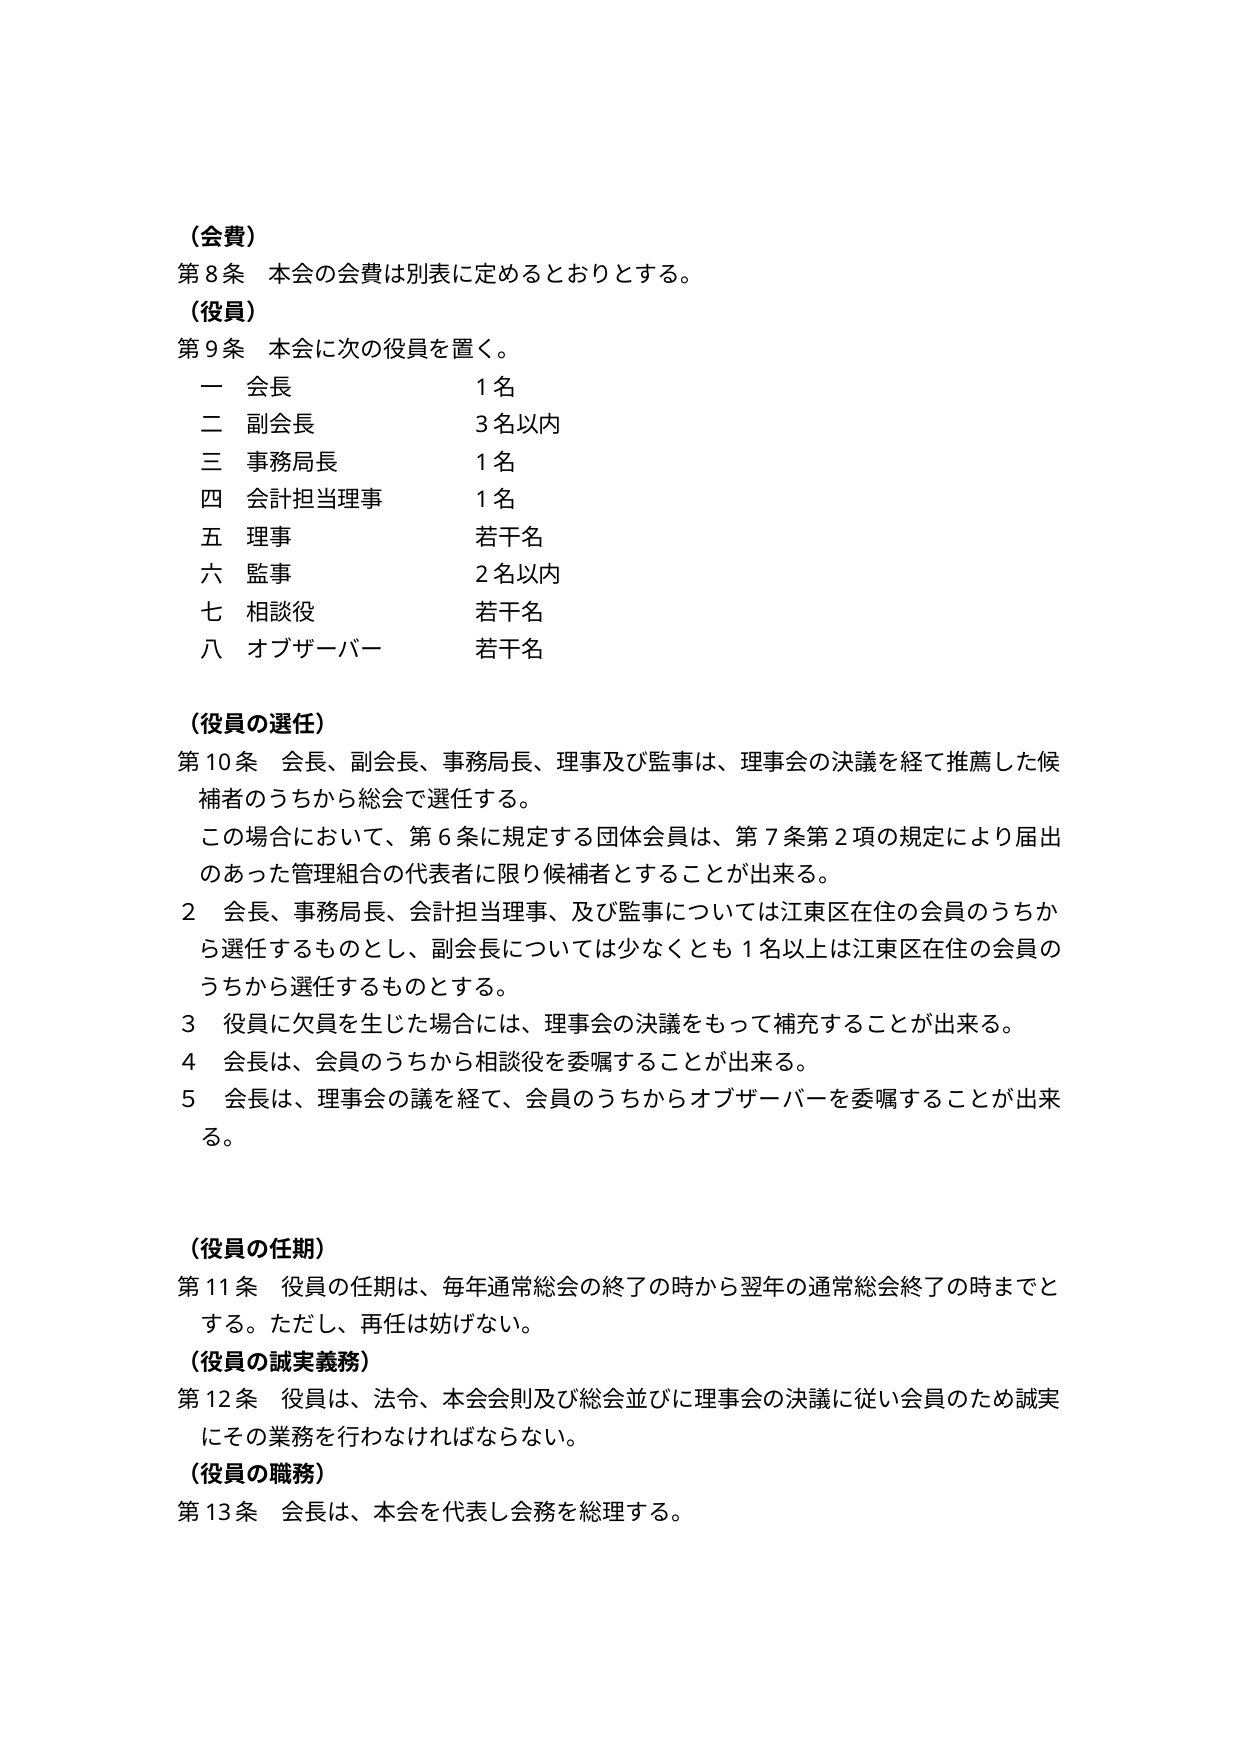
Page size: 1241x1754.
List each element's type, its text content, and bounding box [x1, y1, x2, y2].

text 一 会長 1名 [177, 367, 1063, 404]
text （役員の任期） [177, 1229, 1063, 1267]
text （役員の選任） [177, 704, 1063, 742]
text （役員の職務） [177, 1454, 1063, 1492]
text 三 事務局長 1名 [177, 442, 1063, 479]
text 第13条 会長は、本会を代表し会務を総理する。 [177, 1492, 1063, 1529]
text 第9条 本会に次の役員を置く。 [177, 329, 1063, 367]
text 八 オブザーバー 若干名 [177, 629, 1063, 667]
text ４ 会長は、会員のうちから相談役を委嘱することが出来る。 [177, 1042, 1063, 1079]
text 第12条 役員は、法令、本会会則及び総会並びに理事会の決議に従い会員のため誠実にその業務を行わなければならない。 [177, 1379, 1063, 1454]
text （会費） [177, 217, 1063, 254]
text 二 副会長 3名以内 [177, 404, 1063, 442]
text 四 会計担当理事 1名 [177, 479, 1063, 517]
text 第11条 役員の任期は、毎年通常総会の終了の時から翌年の通常総会終了の時までとする。ただし、再任は妨げない。 [177, 1267, 1063, 1342]
text 六 監事 2名以内 [177, 554, 1063, 592]
text ３ 役員に欠員を生じた場合には、理事会の決議をもって補充することが出来る。 [177, 1004, 1063, 1042]
text 第10条 会長、副会長、事務局長、理事及び監事は、理事会の決議を経て推薦した候補者のうちから総会で選任する。 [177, 742, 1063, 817]
text この場合において、第6条に規定する団体会員は、第7条第2項の規定により届出のあった管理組合の代表者に限り候補者とすることが出来る。 [199, 817, 1063, 892]
text 七 相談役 若干名 [177, 592, 1063, 629]
text （役員の誠実義務） [177, 1342, 1063, 1379]
text ５ 会長は、理事会の議を経て、会員のうちからオブザーバーを委嘱することが出来る。 [177, 1079, 1063, 1154]
text 五 理事 若干名 [177, 517, 1063, 554]
text ２ 会長、事務局長、会計担当理事、及び監事については江東区在住の会員のうちから選任するものとし、副会長については少なくとも1名以上は江東区在住の会員のうちから選任するものとする。 [177, 892, 1063, 1004]
text （役員） [177, 292, 1063, 329]
text 第8条 本会の会費は別表に定めるとおりとする。 [177, 254, 1063, 292]
